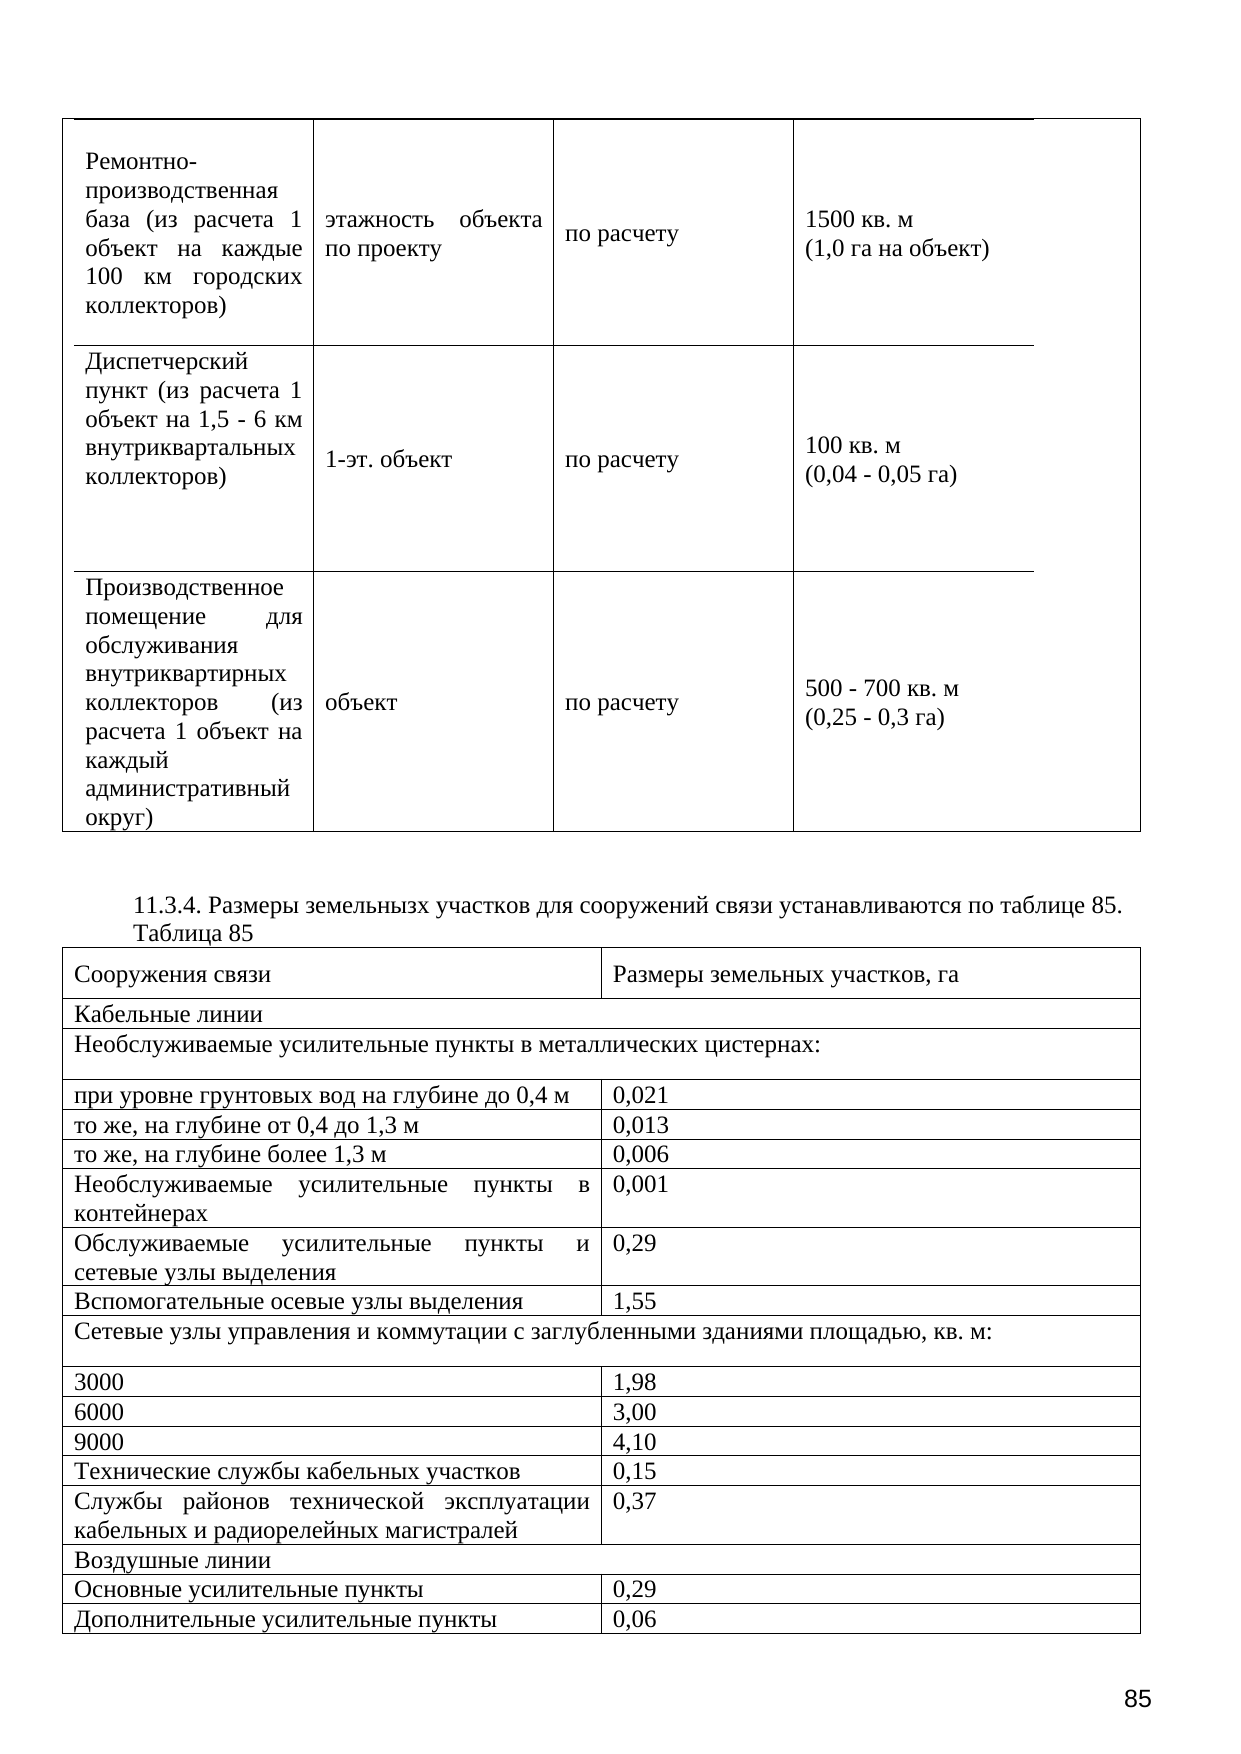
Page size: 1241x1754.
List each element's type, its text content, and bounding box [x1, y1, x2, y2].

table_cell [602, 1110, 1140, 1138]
text 11.3.4. Размеры земельнызх участков для сооружений связи устанавливаются по таблице 85. [74, 890, 1152, 918]
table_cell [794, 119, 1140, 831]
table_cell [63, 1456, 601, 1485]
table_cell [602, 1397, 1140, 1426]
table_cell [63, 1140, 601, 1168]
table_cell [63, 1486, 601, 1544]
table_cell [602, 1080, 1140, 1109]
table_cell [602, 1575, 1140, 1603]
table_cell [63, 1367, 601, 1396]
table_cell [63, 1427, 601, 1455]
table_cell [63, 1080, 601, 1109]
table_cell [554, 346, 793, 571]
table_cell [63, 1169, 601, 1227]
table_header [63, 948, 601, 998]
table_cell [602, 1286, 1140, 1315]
text Таблица 85 [74, 918, 1152, 947]
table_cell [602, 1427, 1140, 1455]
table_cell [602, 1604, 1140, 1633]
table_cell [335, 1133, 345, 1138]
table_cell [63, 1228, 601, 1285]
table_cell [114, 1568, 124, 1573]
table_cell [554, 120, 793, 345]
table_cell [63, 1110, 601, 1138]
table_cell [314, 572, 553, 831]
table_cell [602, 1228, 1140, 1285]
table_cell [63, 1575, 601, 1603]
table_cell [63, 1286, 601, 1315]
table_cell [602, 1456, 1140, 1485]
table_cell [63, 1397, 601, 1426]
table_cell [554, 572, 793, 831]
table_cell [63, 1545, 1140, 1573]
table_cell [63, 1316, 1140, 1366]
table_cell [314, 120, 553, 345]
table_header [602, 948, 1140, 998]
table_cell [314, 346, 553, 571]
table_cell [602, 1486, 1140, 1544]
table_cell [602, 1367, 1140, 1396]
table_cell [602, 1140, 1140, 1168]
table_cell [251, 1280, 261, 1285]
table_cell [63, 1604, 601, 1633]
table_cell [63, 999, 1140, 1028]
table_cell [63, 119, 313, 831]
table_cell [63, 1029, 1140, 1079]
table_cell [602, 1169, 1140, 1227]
